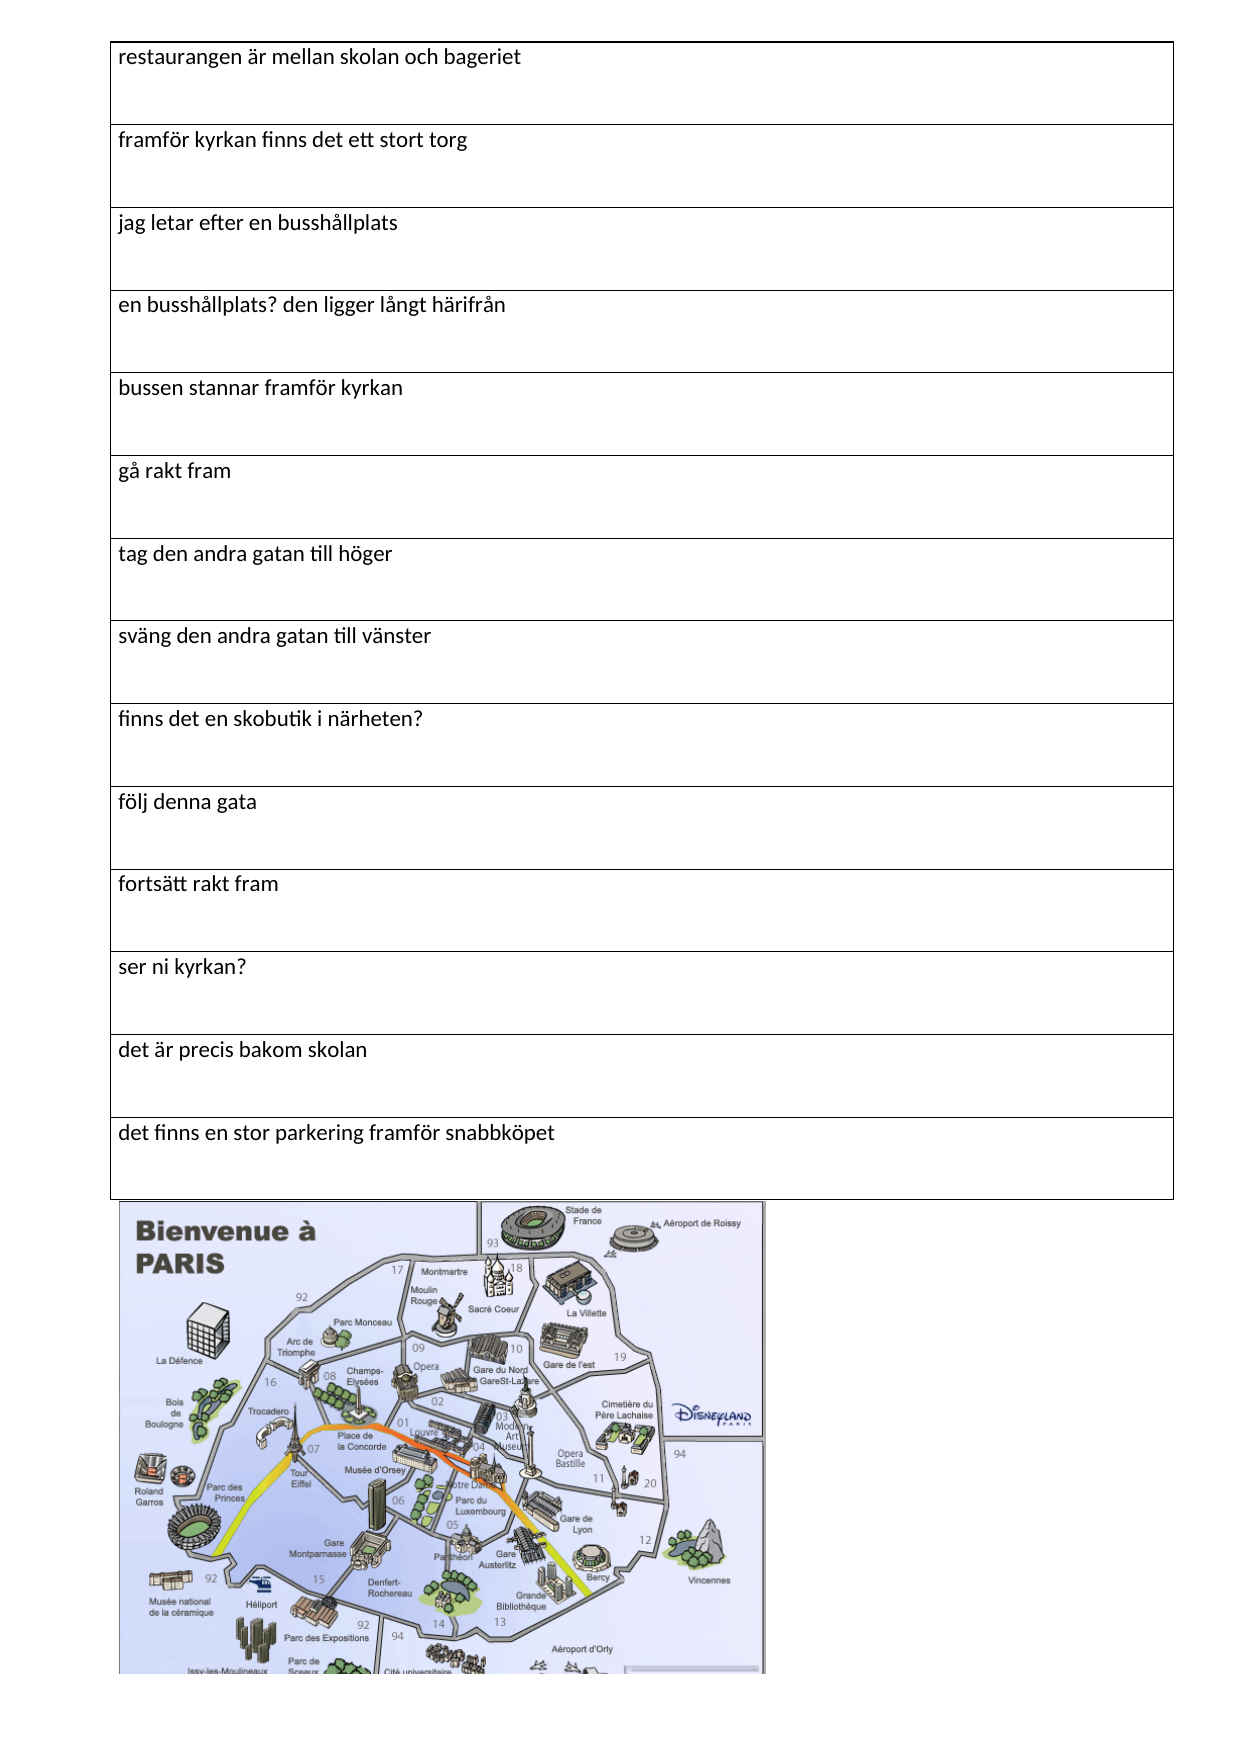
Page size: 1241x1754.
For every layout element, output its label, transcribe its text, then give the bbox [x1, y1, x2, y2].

table_cell [643, 1118, 1173, 1199]
table_cell [643, 539, 1173, 620]
table_cell tag den andra gatan till höger [111, 539, 642, 620]
table_cell restaurangen är mellan skolan och bageriet [111, 43, 642, 124]
table_cell [643, 870, 1173, 951]
table_cell fortsätt rakt fram [111, 870, 642, 951]
table_cell bussen stannar framför kyrkan [111, 373, 642, 455]
table_cell gå rakt fram [111, 456, 642, 538]
table_cell [643, 125, 1173, 207]
table_cell [643, 952, 1173, 1034]
table_cell jag letar efter en busshållplats [111, 208, 642, 289]
table_cell finns det en skobutik i närheten? [111, 704, 642, 786]
table_cell [643, 291, 1173, 372]
table_cell [643, 621, 1173, 703]
table_cell [643, 373, 1173, 455]
table_cell [643, 1035, 1173, 1117]
table_cell [643, 208, 1173, 289]
table_cell [643, 456, 1173, 538]
table_cell [643, 704, 1173, 786]
table_cell framför kyrkan finns det ett stort torg [111, 125, 642, 207]
table_cell ser ni kyrkan? [111, 952, 642, 1034]
table_cell det är precis bakom skolan [111, 1035, 642, 1117]
table_cell [643, 787, 1173, 868]
table_cell [643, 43, 1173, 124]
picture [118, 1200, 768, 1674]
table_cell det finns en stor parkering framför snabbköpet [111, 1118, 642, 1199]
table_cell en busshållplats? den ligger långt härifrån [111, 291, 642, 372]
table_cell följ denna gata [111, 787, 642, 868]
table_cell sväng den andra gatan till vänster [111, 621, 642, 703]
